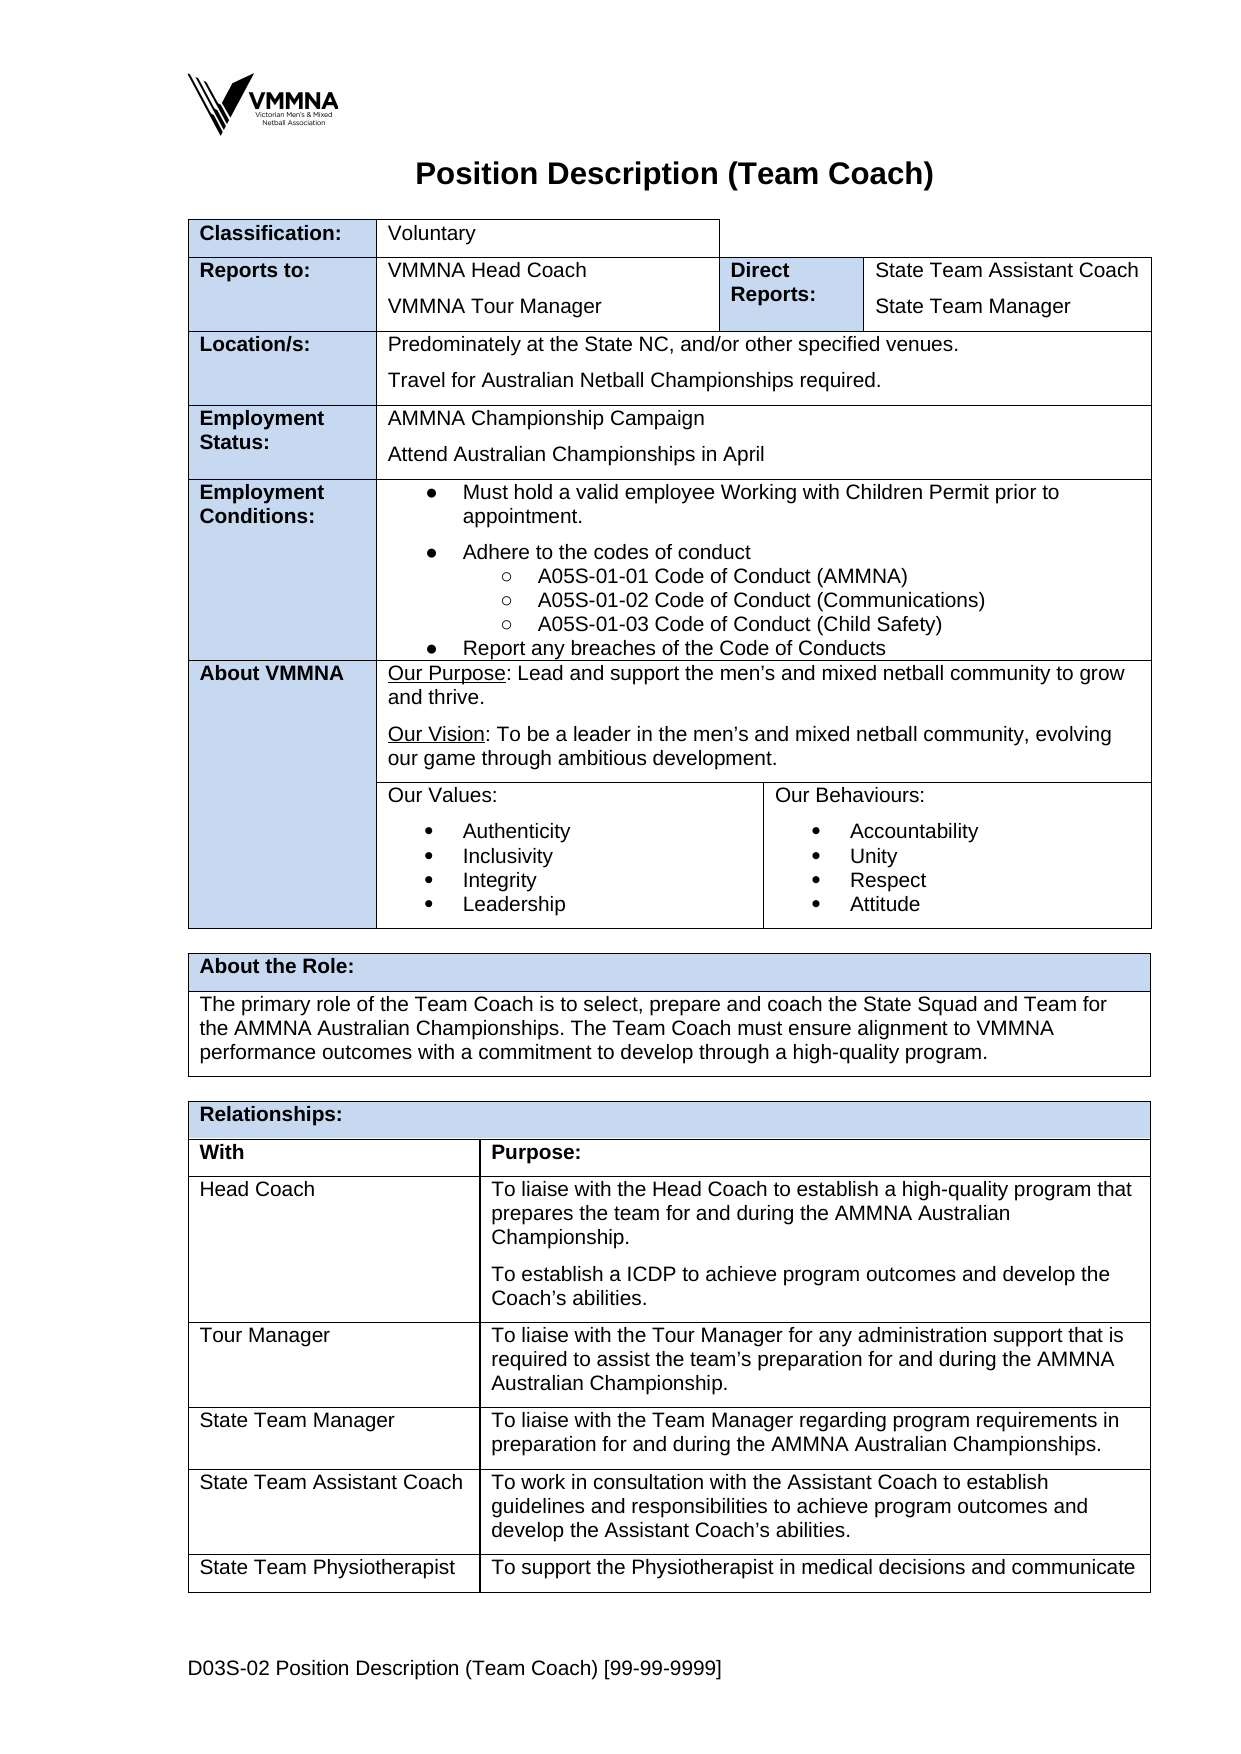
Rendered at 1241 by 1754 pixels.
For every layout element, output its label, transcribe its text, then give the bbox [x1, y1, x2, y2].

table_header Classification: [189, 220, 376, 257]
table_cell Direct Reports: [720, 258, 863, 331]
table_cell Purpose: [481, 1140, 1150, 1176]
table_cell VMMNA Head Coach VMMNA Tour Manager [377, 258, 719, 331]
table_cell To liaise with the Team Manager regarding program requirements in preparation for and during the AMMNA Australian Championships. [481, 1408, 1150, 1469]
table_header Relationships: [189, 1102, 1150, 1138]
table_cell Employment Status: [189, 406, 376, 479]
table_cell To work in consultation with the Assistant Coach to establish guidelines and responsibilities to achieve program outcomes and develop the Assistant Coach’s abilities. [481, 1470, 1150, 1554]
table_cell AMMNA Championship Campaign Attend Australian Championships in April [377, 406, 1151, 479]
table_cell State Team Assistant Coach State Team Manager [864, 258, 1151, 331]
table_cell State Team Manager [189, 1408, 479, 1469]
table_cell About VMMNA [189, 661, 376, 928]
table_cell Location/s: [189, 332, 376, 405]
text Position Description (Team Coach) [187, 155, 1162, 191]
table_cell Reports to: [189, 258, 376, 331]
table_header Voluntary [377, 220, 719, 257]
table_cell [189, 1555, 479, 1592]
picture [187, 73, 339, 136]
table_cell Our Values: Authenticity Inclusivity Integrity Leadership [377, 783, 763, 928]
table_cell To liaise with the Head Coach to establish a high-quality program that prepares the team for and during the AMMNA Australian Championship. To establish a ICDP to achieve program outcomes and develop the Coach’s abilities. [481, 1177, 1150, 1322]
table_cell To liaise with the Tour Manager for any administration support that is required to assist the team’s preparation for and during the AMMNA Australian Championship. [481, 1323, 1150, 1407]
table_cell Our Behaviours: Accountability Unity Respect Attitude [764, 783, 1151, 928]
table_cell Head Coach [189, 1177, 479, 1322]
table_header About the Role: [189, 954, 1150, 991]
table_cell Tour Manager [189, 1323, 479, 1407]
table_cell Employment Conditions: [189, 480, 376, 660]
table_cell State Team Assistant Coach [189, 1470, 479, 1554]
table_cell With [189, 1140, 479, 1176]
table_cell Our Purpose: Lead and support the men’s and mixed netball community to grow and thrive. Our Vision: To be a leader in the men’s and mixed netball community, evolving our game through ambitious development. [377, 661, 1151, 782]
table_cell Must hold a valid employee Working with Children Permit prior to appointment. Adhere to the codes of conduct A05S-01-01 Code of Conduct (AMMNA) A05S-01-02 Code of Conduct (Communications) A05S-01-03 Code of Conduct (Child Safety) Report any breaches of the Code of Conducts [377, 480, 1151, 660]
table_cell Predominately at the State NC, and/or other specified venues. Travel for Australian Netball Championships required. [377, 332, 1151, 405]
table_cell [481, 1555, 1150, 1592]
table_cell The primary role of the Team Coach is to select, prepare and coach the State Squad and Team for the AMMNA Australian Championships. The Team Coach must ensure alignment to VMMNA performance outcomes with a commitment to develop through a high-quality program. [189, 992, 1150, 1076]
